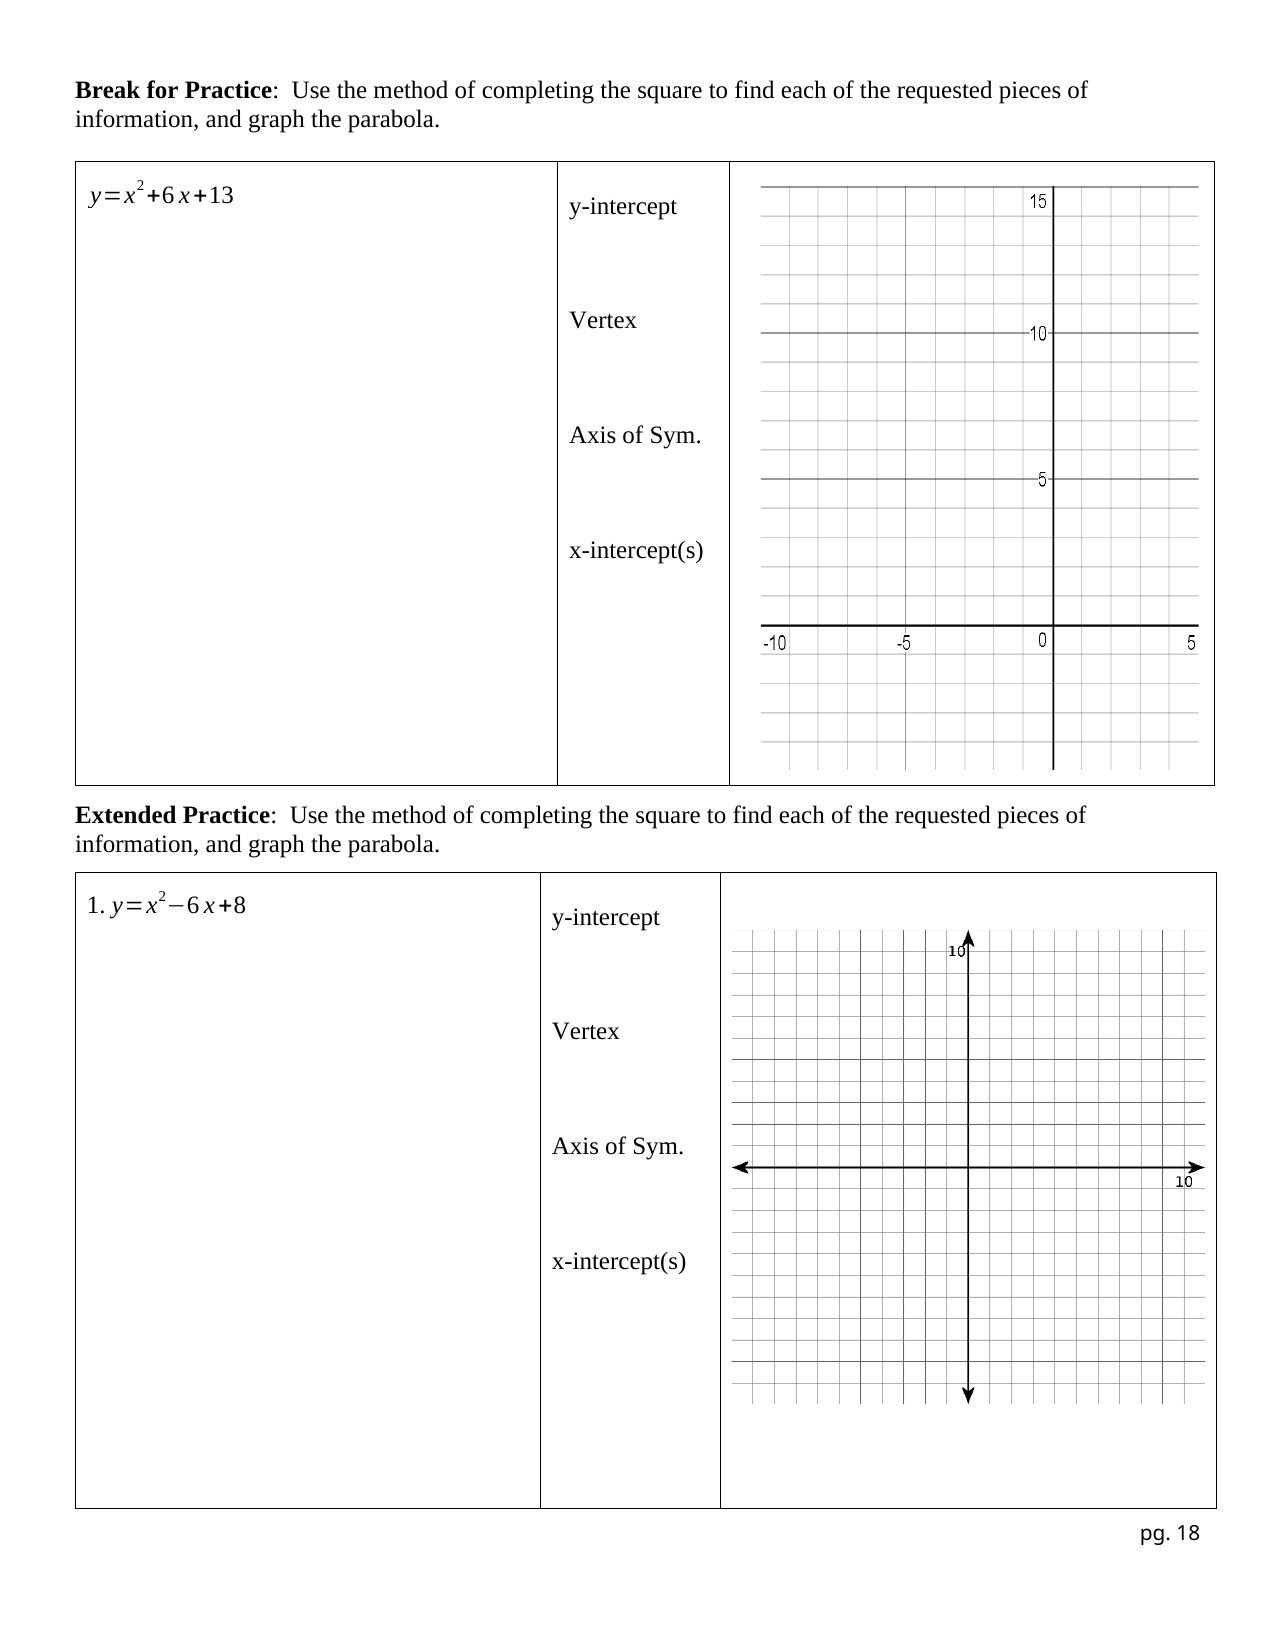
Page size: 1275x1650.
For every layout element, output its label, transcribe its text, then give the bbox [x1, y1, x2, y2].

text Extended Practice: Use the method of completing the square to find each of the requested pieces of information, and graph the parabola. [75, 800, 1200, 858]
table_header y-intercept Vertex Axis of Sym. x-intercept(s) [541, 873, 720, 1508]
table_header [76, 162, 557, 785]
picture [760, 186, 1199, 770]
table_header [76, 873, 540, 1508]
table_header [721, 873, 1216, 1508]
picture [732, 930, 1205, 1404]
table_header y-intercept Vertex Axis of Sym. x-intercept(s) [558, 162, 729, 785]
table_header [730, 162, 1214, 785]
text Break for Practice: Use the method of completing the square to find each of the requested pieces of information, and graph the parabola. [75, 75, 1200, 132]
